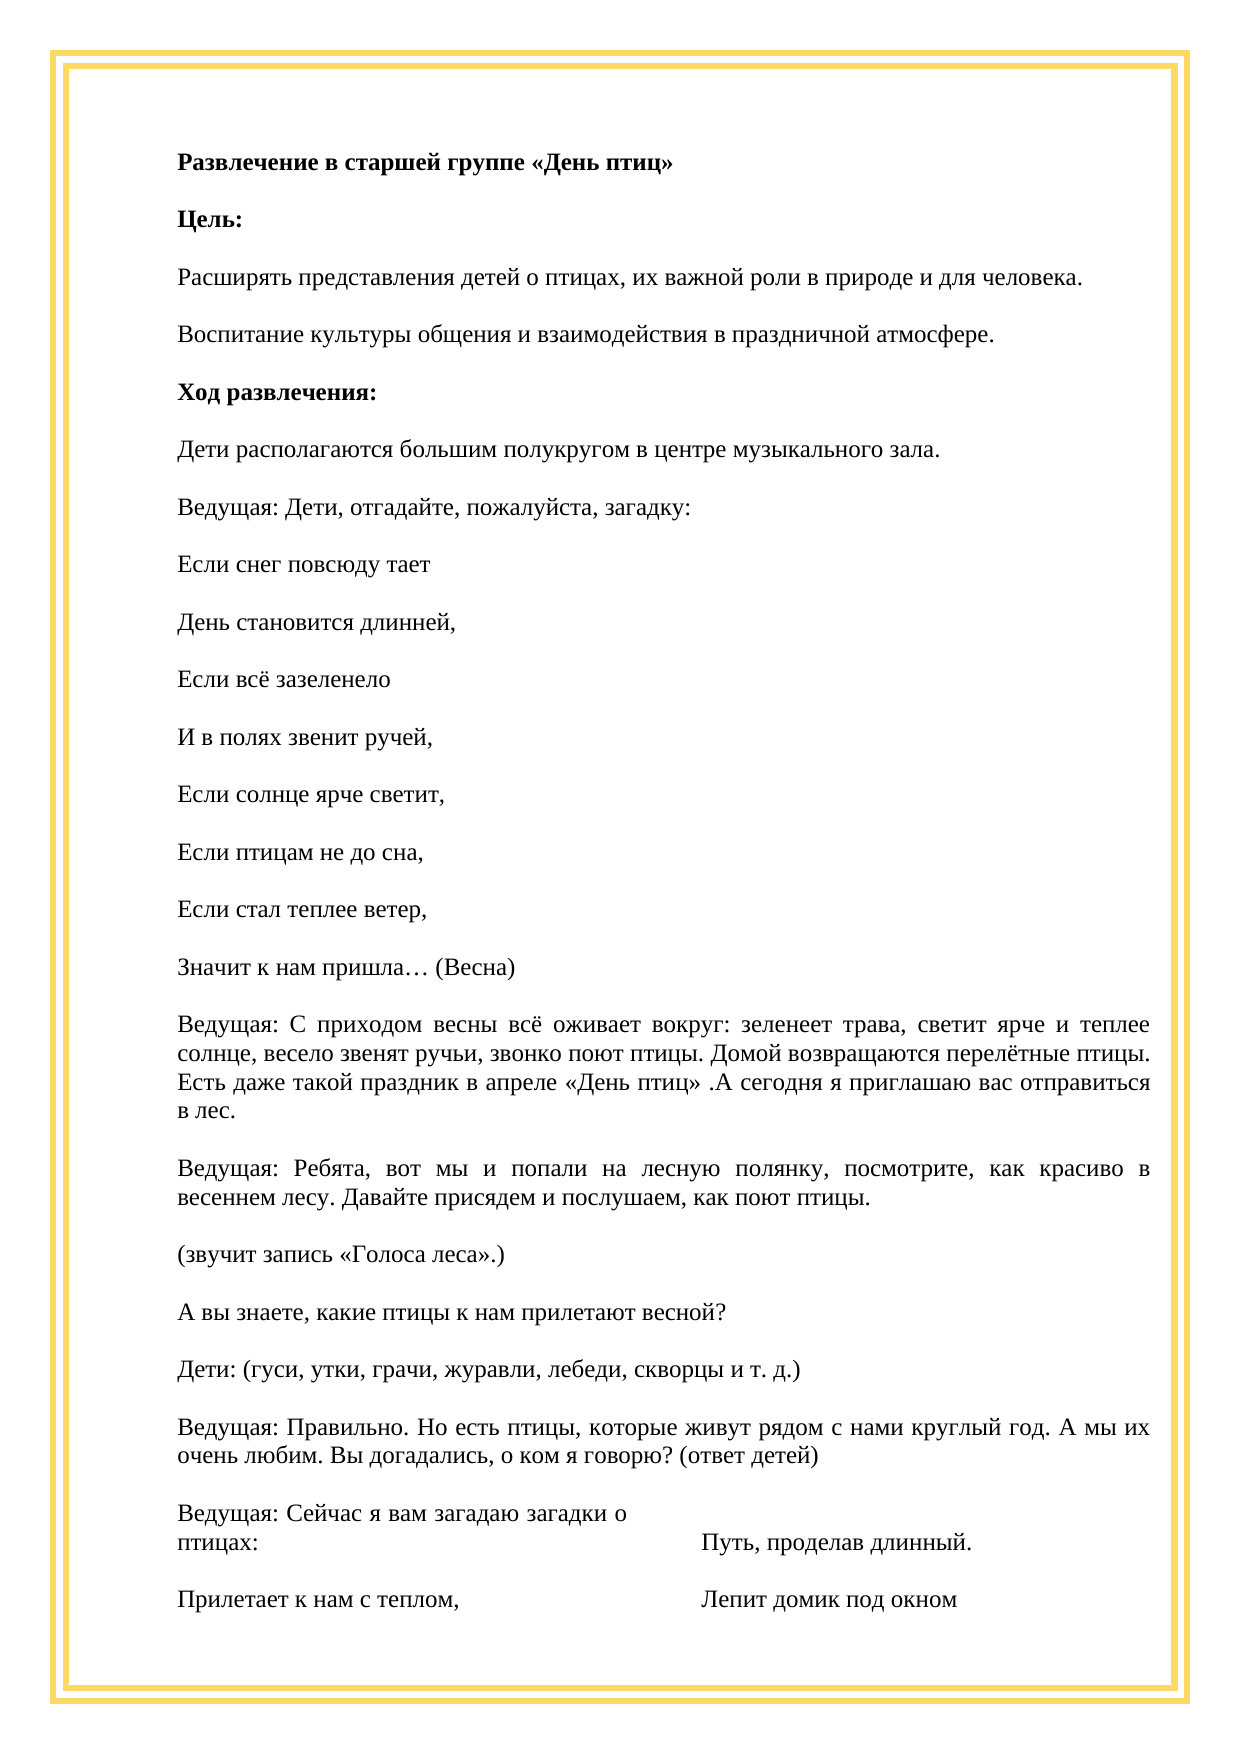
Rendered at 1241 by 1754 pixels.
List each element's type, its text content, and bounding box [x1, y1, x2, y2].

text Значит к нам пришла… (Весна) [177, 952, 1152, 981]
text Ведущая: Ребята, вот мы и попали на лесную полянку, посмотрите, как красиво в весеннем лесу. Давайте присядем и послушаем, как поют птицы. [177, 1153, 1152, 1211]
text Лепит домик под окном [701, 1584, 1152, 1613]
text Дети располагаются большим полукругом в центре музыкального зала. [177, 434, 1152, 463]
text Расширять представления детей о птицах, их важной роли в природе и для человека. [177, 262, 1152, 291]
text Воспитание культуры общения и взаимодействия в праздничной атмосфере. [177, 319, 1152, 348]
text И в полях звенит ручей, [177, 722, 1152, 751]
text Дети: (гуси, утки, грачи, журавли, лебеди, скворцы и т. д.) [177, 1354, 1152, 1383]
text Цель: [177, 204, 1152, 233]
text Ведущая: Сейчас я вам загадаю загадки о птицах: [177, 1498, 627, 1556]
text Если солнце ярче светит, [177, 779, 1152, 808]
text Ведущая: Дети, отгадайте, пожалуйста, загадку: [177, 492, 1152, 521]
text Если снег повсюду тает [177, 549, 1152, 578]
text День становится длинней, [177, 607, 1152, 636]
text Прилетает к нaм с теплом, [177, 1584, 627, 1613]
text Ведущая: Правильно. Но есть птицы, которые живут рядом с нами круглый год. А мы их очень любим. Вы догадались, о ком я говорю? (ответ детей) [177, 1412, 1152, 1469]
text Ход развлечения: [177, 377, 1152, 406]
text Путь, проделав длинный. [701, 1527, 1152, 1556]
text Если птицам не до сна, [177, 837, 1152, 866]
text А вы знаете, какие птицы к нам прилетают весной? [177, 1297, 1152, 1326]
text Ведущая: С приходом весны всё оживает вокруг: зеленеет трава, светит ярче и теплее солнце, весело звенят ручьи, звонко поют птицы. Домой возвращаются перелётные птицы. Есть даже такой праздник в апреле «День птиц» .А сегодня я приглашаю вас отправиться в лес. [177, 1009, 1152, 1124]
text Если всё зазеленело [177, 664, 1152, 693]
text Если стал теплее ветер, [177, 894, 1152, 923]
text Развлечение в старшей группе «День птиц» [177, 147, 1152, 176]
text (звучит запись «Голоса леса».) [177, 1239, 1152, 1268]
